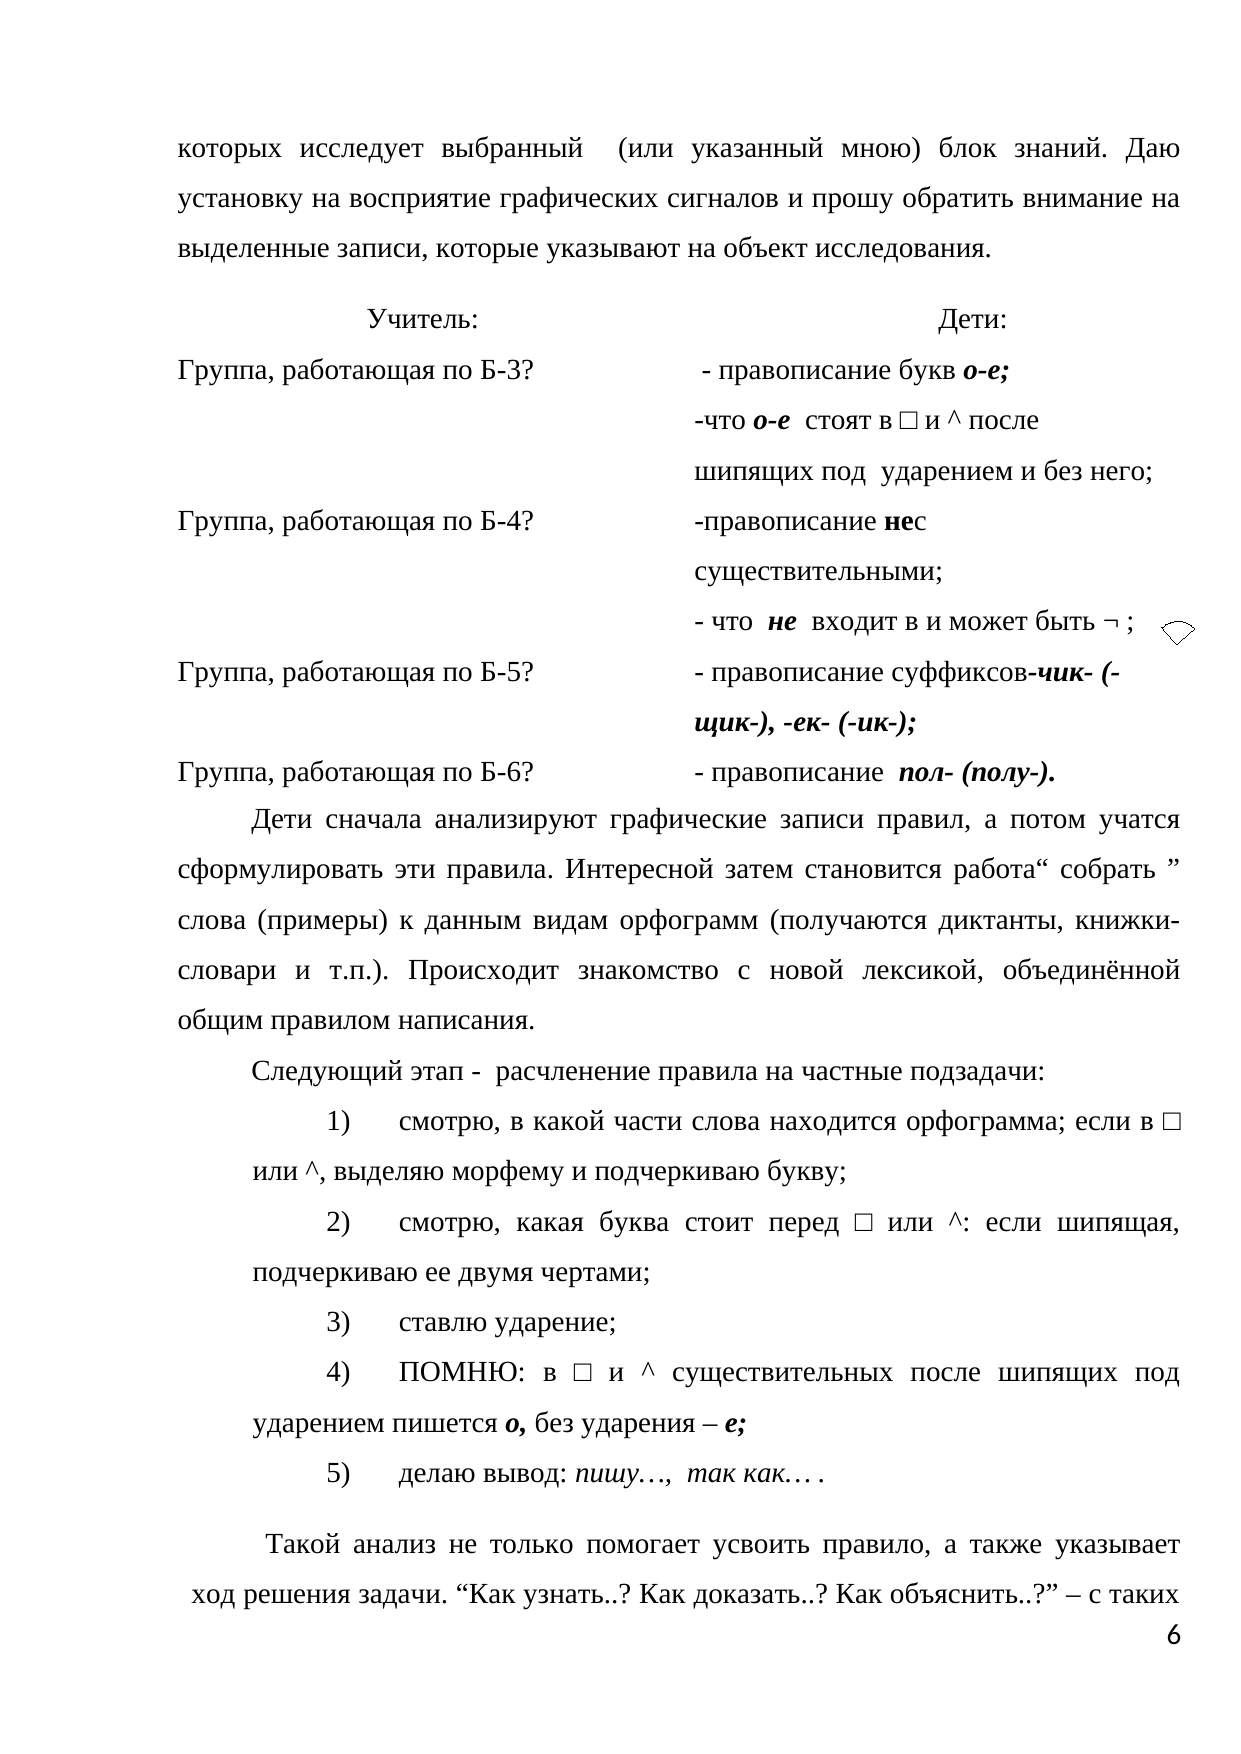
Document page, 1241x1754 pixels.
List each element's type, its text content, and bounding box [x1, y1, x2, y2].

table_header Учитель: Группа, работающая по Б-3? Группа, работающая по Б-4? Группа, работающая по Б-5? Группа, работающая по Б-6? [166, 302, 679, 801]
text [177, 130, 1181, 264]
text Дети сначала анализируют графические записи правил, а потом учатся сформулировать эти правила. Интересной затем становится работа“ собрать ” слова (примеры) к данным видам орфограмм (получаются диктанты, книжки-словари и т.п.). Происходит знакомство с новой лексикой, объединённой общим правилом написания. [177, 801, 1181, 1036]
table_header Дети: - правописание букв о-е; -что о-е стоят в □ и ^ после шипящих под ударением и без него; -правописание нес существительными; - что не входит в и может быть ¬ ; - правописание суффиксов-чик- (- щик-), -ек- (-ик-); - правописание пол- (полу-). [679, 302, 1192, 801]
text Следующий этап - расчленение правила на частные подзадачи: [177, 1053, 1181, 1086]
list смотрю, какая буква стоит перед □ или ^: если шипящая, подчеркиваю ее двумя чертами; [252, 1204, 1181, 1287]
list ПОМНЮ: в □ и ^ существительных после шипящих под ударением пишется о, без ударения – е; [252, 1354, 1181, 1438]
list ставлю ударение; [252, 1304, 1181, 1338]
list смотрю, в какой части слова находится орфограмма; если в □ или ^, выделяю морфему и подчеркиваю букву; [252, 1103, 1181, 1187]
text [191, 1526, 1181, 1610]
list делаю вывод: пишу…, так как… . [252, 1455, 1181, 1489]
